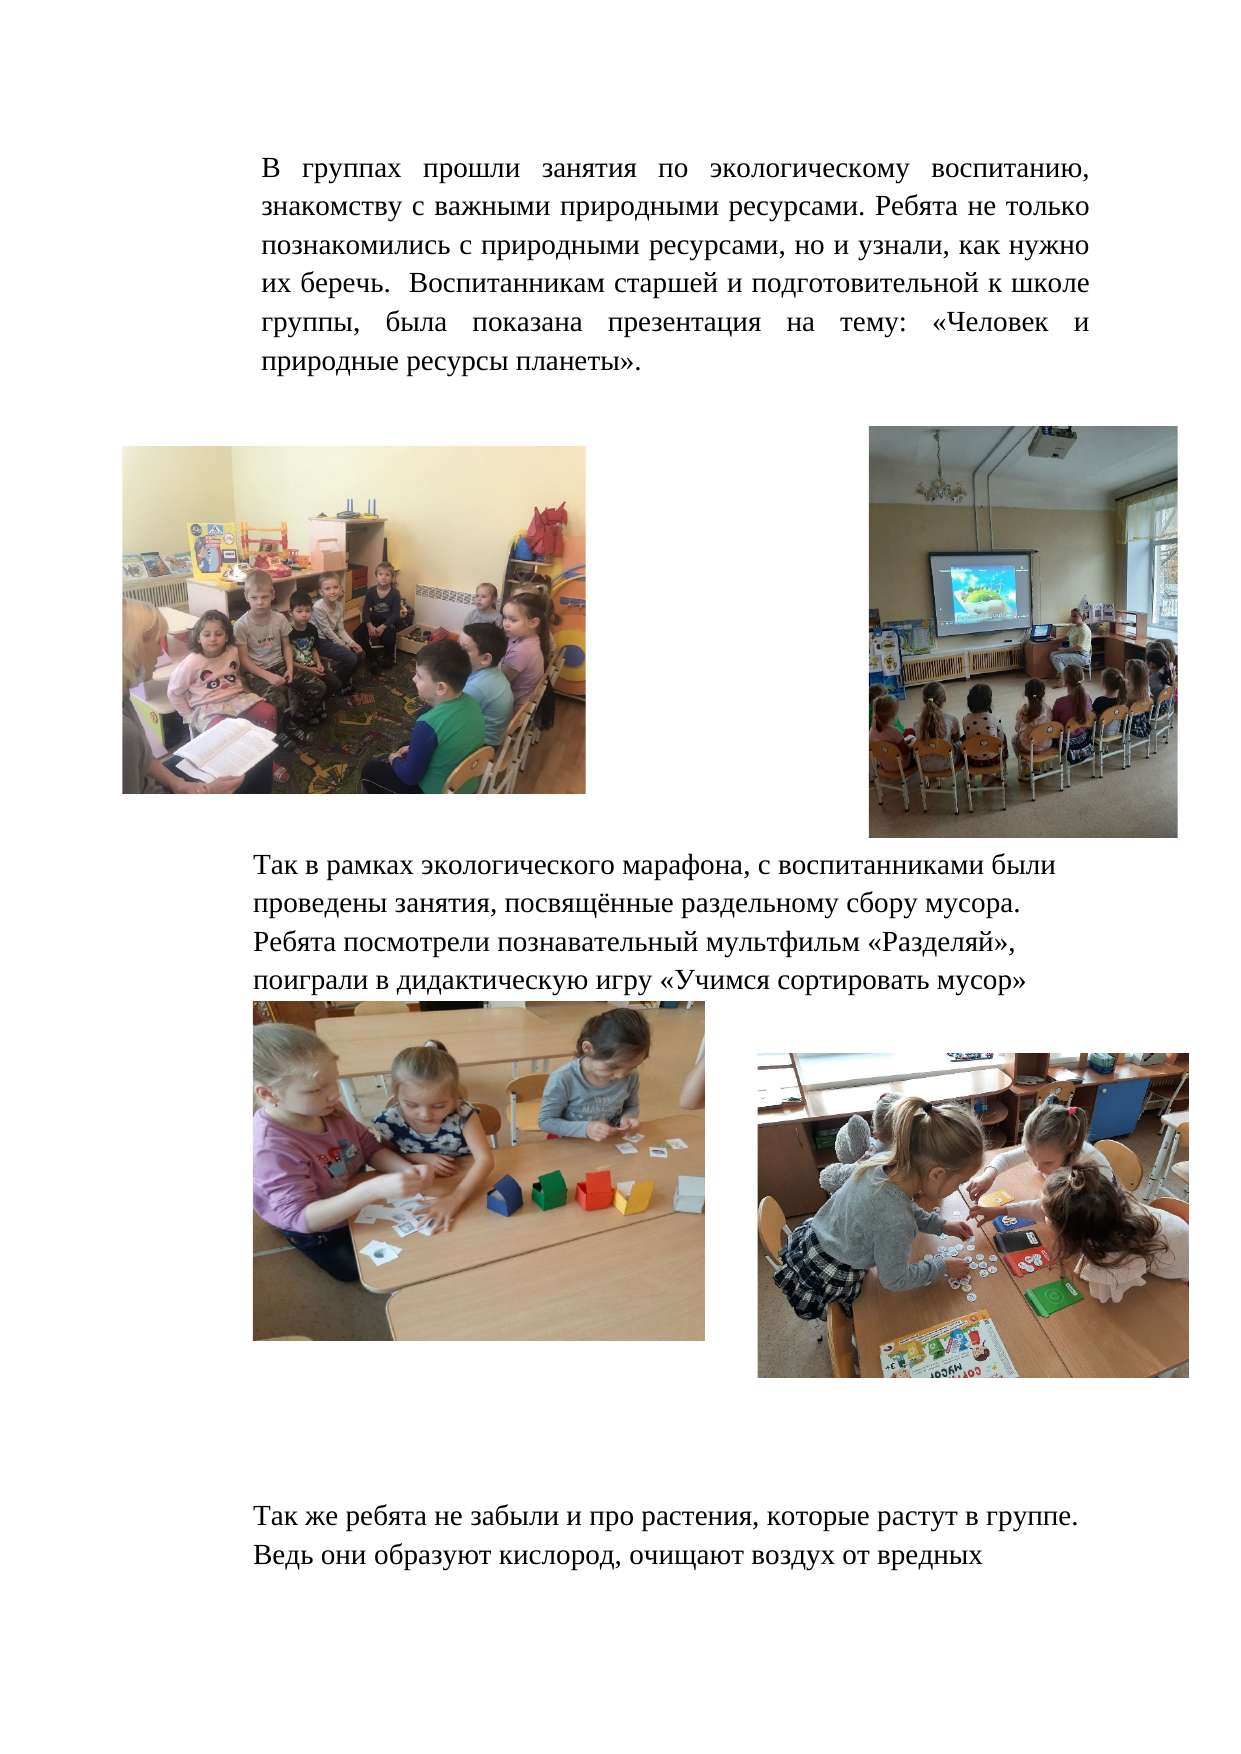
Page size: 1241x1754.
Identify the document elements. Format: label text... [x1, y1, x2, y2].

picture [252, 1001, 705, 1341]
picture [122, 446, 586, 794]
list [253, 1498, 1090, 1570]
list Так в рамках экологического марафона, с воспитанниками были проведены занятия, посвящённые раздельному сбору мусора. [253, 847, 1090, 919]
list Ребята посмотрели познавательный мультфильм «Разделяй», поиграли в дидактическую игру «Учимся сортировать мусор» [253, 924, 1090, 996]
picture [757, 1053, 1189, 1378]
picture [868, 426, 1178, 838]
list В группах прошли занятия по экологическому воспитанию, знакомству с важными природными ресурсами. Ребята не только познакомились с природными ресурсами, но и узнали, как нужно их беречь. Воспитанникам старшей и подготовительной к школе группы, была показана презентация на тему: «Человек и природные ресурсы планеты». [261, 150, 1090, 376]
